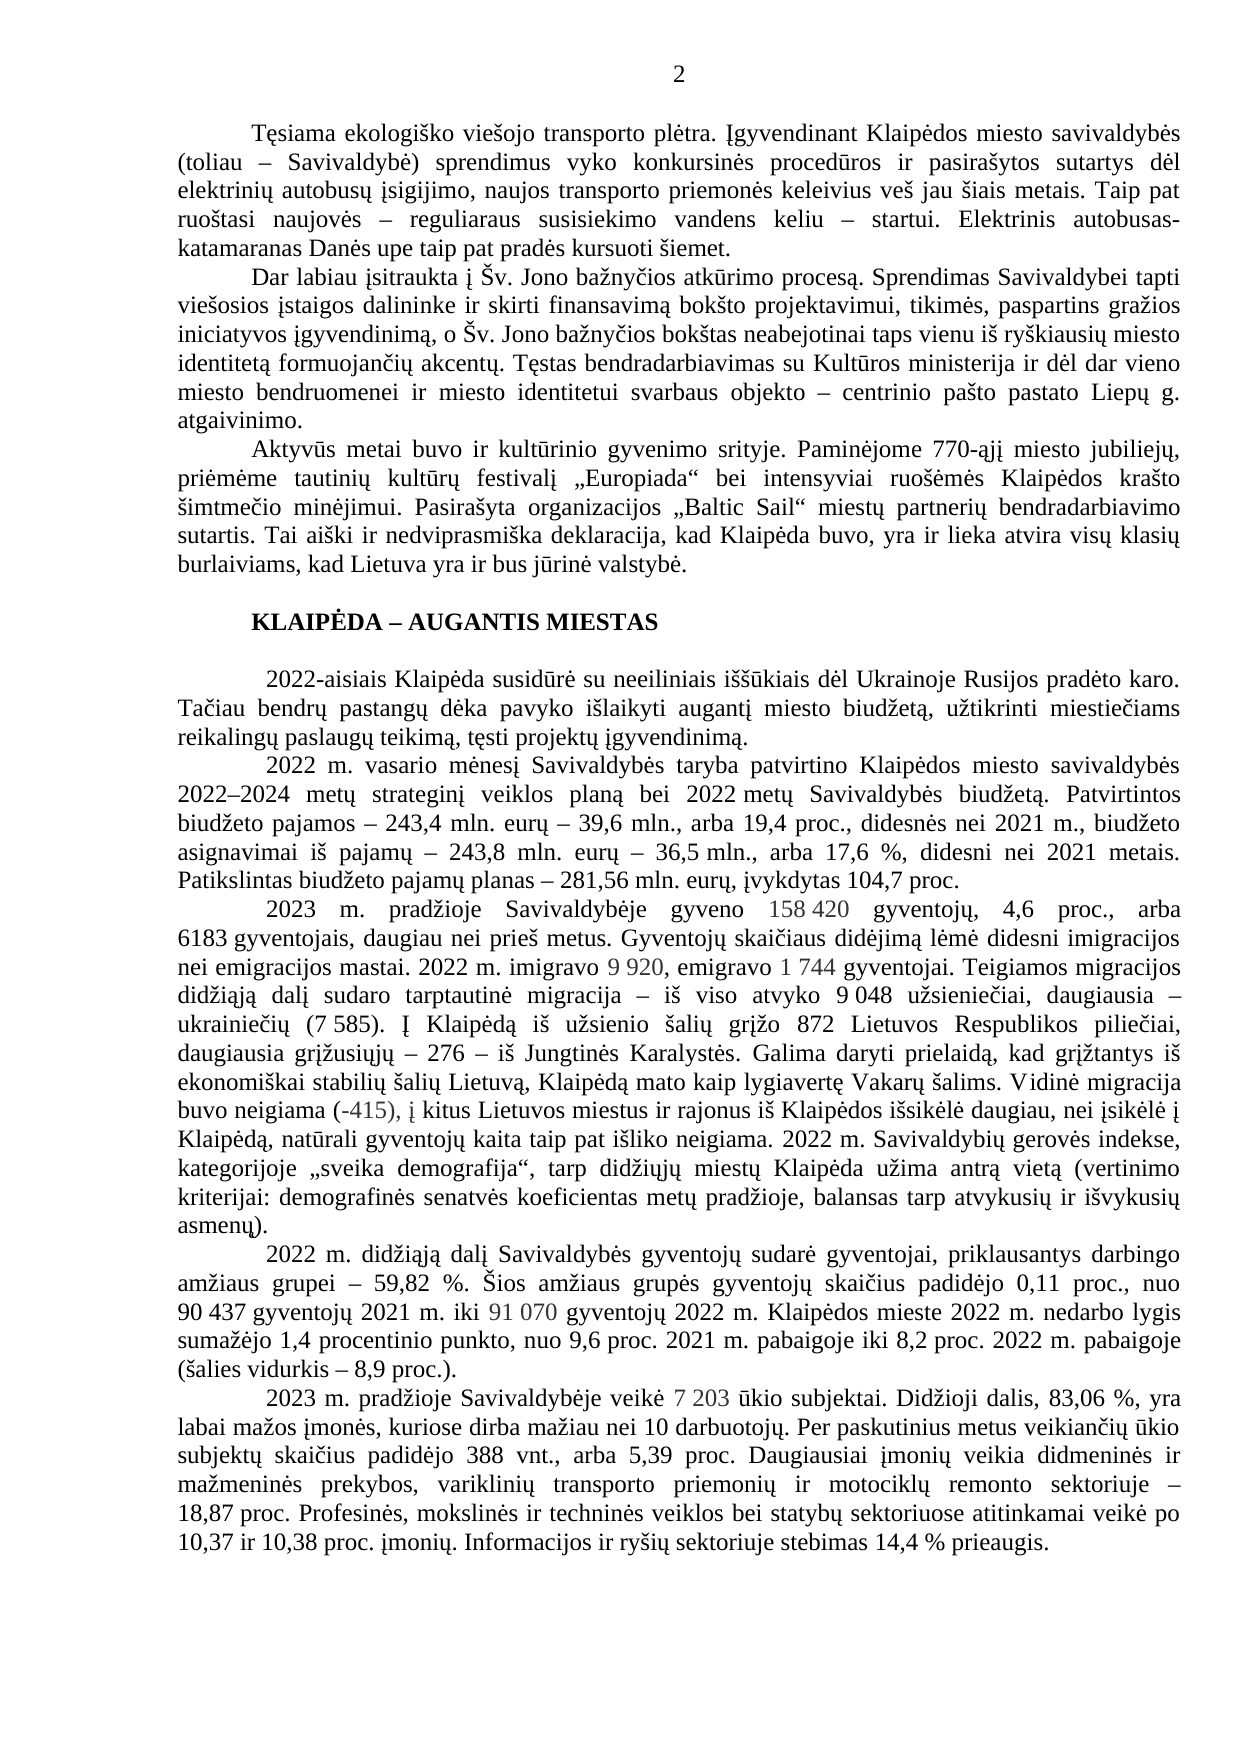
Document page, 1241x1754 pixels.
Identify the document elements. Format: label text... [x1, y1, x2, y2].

text 2023 m. pradžioje Savivaldybėje veikė 7 203 ūkio subjektai. Didžioji dalis, 83,06 %, yra labai mažos įmonės, kuriose dirba mažiau nei 10 darbuotojų. Per paskutinius metus veikiančių ūkio subjektų skaičius padidėjo 388 vnt., arba 5,39 proc. Daugiausiai įmonių veikia didmeninės ir mažmeninės prekybos, variklinių transporto priemonių ir motociklų remonto sektoriuje – 18,87 proc. Profesinės, mokslinės ir techninės veiklos bei statybų sektoriuose atitinkamai veikė po 10,37 ir 10,38 proc. įmonių. Informacijos ir ryšių sektoriuje stebimas 14,4 % prieaugis. [177, 1383, 1181, 1556]
text Dar labiau įsitraukta į Šv. Jono bažnyčios atkūrimo procesą. Sprendimas Savivaldybei tapti viešosios įstaigos dalininke ir skirti finansavimą bokšto projektavimui, tikimės, paspartins gražios iniciatyvos įgyvendinimą, o Šv. Jono bažnyčios bokštas neabejotinai taps vienu iš ryškiausių miesto identitetą formuojančių akcentų. Tęstas bendradarbiavimas su Kultūros ministerija ir dėl dar vieno miesto bendruomenei ir miesto identitetui svarbaus objekto – centrinio pašto pastato Liepų g. atgaivinimo. [177, 262, 1181, 434]
text 2022-aisiais Klaipėda susidūrė su neeiliniais iššūkiais dėl Ukrainoje Rusijos pradėto karo. Tačiau bendrų pastangų dėka pavyko išlaikyti augantį miesto biudžetą, užtikrinti miestiečiams reikalingų paslaugų teikimą, tęsti projektų įgyvendinimą. [177, 664, 1181, 751]
text 2022 m. vasario mėnesį Savivaldybės taryba patvirtino Klaipėdos miesto savivaldybės 2022–2024 metų strateginį veiklos planą bei 2022 metų Savivaldybės biudžetą. Patvirtintos biudžeto pajamos – 243,4 mln. eurų – 39,6 mln., arba 19,4 proc., didesnės nei 2021 m., biudžeto asignavimai iš pajamų – 243,8 mln. eurų – 36,5 mln., arba 17,6 %, didesni nei 2021 metais. Patikslintas biudžeto pajamų planas – 281,56 mln. eurų, įvykdytas 104,7 proc. [177, 751, 1181, 808]
text KLAIPĖDA – AUGANTIS MIESTAS [177, 607, 1181, 636]
text 2022 m. didžiąją dalį Savivaldybės gyventojų sudarė gyventojai, priklausantys darbingo amžiaus grupei – 59,82 %. Šios amžiaus grupės gyventojų skaičius padidėjo 0,11 proc., nuo 90 437 gyventojų 2021 m. iki 91 070 gyventojų 2022 m. Klaipėdos mieste 2022 m. nedarbo lygis sumažėjo 1,4 procentinio punkto, nuo 9,6 proc. 2021 m. pabaigoje iki 8,2 proc. 2022 m. pabaigoje (šalies vidurkis – 8,9 proc.). [177, 1239, 1181, 1383]
text 2023 m. pradžioje Savivaldybėje gyveno 158 420 gyventojų, 4,6 proc., arba 6183 gyventojais, daugiau nei prieš metus. Gyventojų skaičiaus didėjimą lėmė didesni imigracijos nei emigracijos mastai. 2022 m. imigravo 9 920, emigravo 1 744 gyventojai. Teigiamos migracijos didžiąją dalį sudaro tarptautinė migracija – iš viso atvyko 9 048 užsieniečiai, daugiausia – ukrainiečių (7 585). Į Klaipėdą iš užsienio šalių grįžo 872 Lietuvos Respublikos piliečiai, daugiausia grįžusiųjų – 276 – iš Jungtinės Karalystės. Galima daryti prielaidą, kad grįžtantys iš ekonomiškai stabilių šalių Lietuvą, Klaipėdą mato kaip lygiavertę Vakarų šalims. Vidinė migracija buvo neigiama (-415), į kitus Lietuvos miestus ir rajonus iš Klaipėdos išsikėlė daugiau, nei įsikėlė į Klaipėdą, natūrali gyventojų kaita taip pat išliko neigiama. 2022 m. Savivaldybių gerovės indekse, kategorijoje „sveika demografija“, tarp didžiųjų miestų Klaipėda užima antrą vietą (vertinimo kriterijai: demografinės senatvės koeficientas metų pradžioje, balansas tarp atvykusių ir išvykusių asmenų̨). [177, 1124, 1181, 1239]
text Aktyvūs metai buvo ir kultūrinio gyvenimo srityje. Paminėjome 770-ąjį miesto jubiliejų, priėmėme tautinių kultūrų festivalį „Europiada“ bei intensyviai ruošėmės Klaipėdos krašto šimtmečio minėjimui. Pasirašyta organizacijos „Baltic Sail“ miestų partnerių bendradarbiavimo sutartis. Tai aiški ir nedviprasmiška deklaracija, kad Klaipėda buvo, yra ir lieka atvira visų klasių burlaiviams, kad Lietuva yra ir bus jūrinė valstybė. [177, 434, 1181, 578]
text 2023 m. pradžioje Savivaldybėje gyveno 158 420 gyventojų, 4,6 proc., arba 6183 gyventojais, daugiau nei prieš metus. Gyventojų skaičiaus didėjimą lėmė didesni imigracijos nei emigracijos mastai. 2022 m. imigravo 9 920, emigravo 1 744 gyventojai. Teigiamos migracijos didžiąją dalį sudaro tarptautinė migracija – iš viso atvyko 9 048 užsieniečiai, daugiausia – ukrainiečių (7 585). Į Klaipėdą iš užsienio šalių grįžo 872 Lietuvos Respublikos piliečiai, daugiausia grįžusiųjų – 276 – iš Jungtinės Karalystės. Galima daryti prielaidą, kad grįžtantys iš ekonomiškai stabilių šalių Lietuvą, Klaipėdą mato kaip lygiavertę Vakarų šalims. Vidinė migracija buvo neigiama (-415), į kitus Lietuvos miestus ir rajonus iš Klaipėdos išsikėlė daugiau, nei įsikėlė į Klaipėdą, natūrali gyventojų kaita taip pat išliko neigiama. 2022 m. Savivaldybių gerovės indekse, kategorijoje „sveika demografija“, tarp didžiųjų miestų Klaipėda užima antrą vietą (vertinimo kriterijai: demografinės senatvės koeficientas metų pradžioje, balansas tarp atvykusių ir išvykusių asmenų̨). [177, 894, 1181, 1124]
text Tęsiama ekologiško viešojo transporto plėtra. Įgyvendinant Klaipėdos miesto savivaldybės (toliau – Savivaldybė) sprendimus vyko konkursinės procedūros ir pasirašytos sutartys dėl elektrinių autobusų įsigijimo, naujos transporto priemonės keleivius veš jau šiais metais. Taip pat ruoštasi naujovės – reguliaraus susisiekimo vandens keliu – startui. Elektrinis autobusas-katamaranas Danės upe taip pat pradės kursuoti šiemet. [177, 118, 1181, 262]
